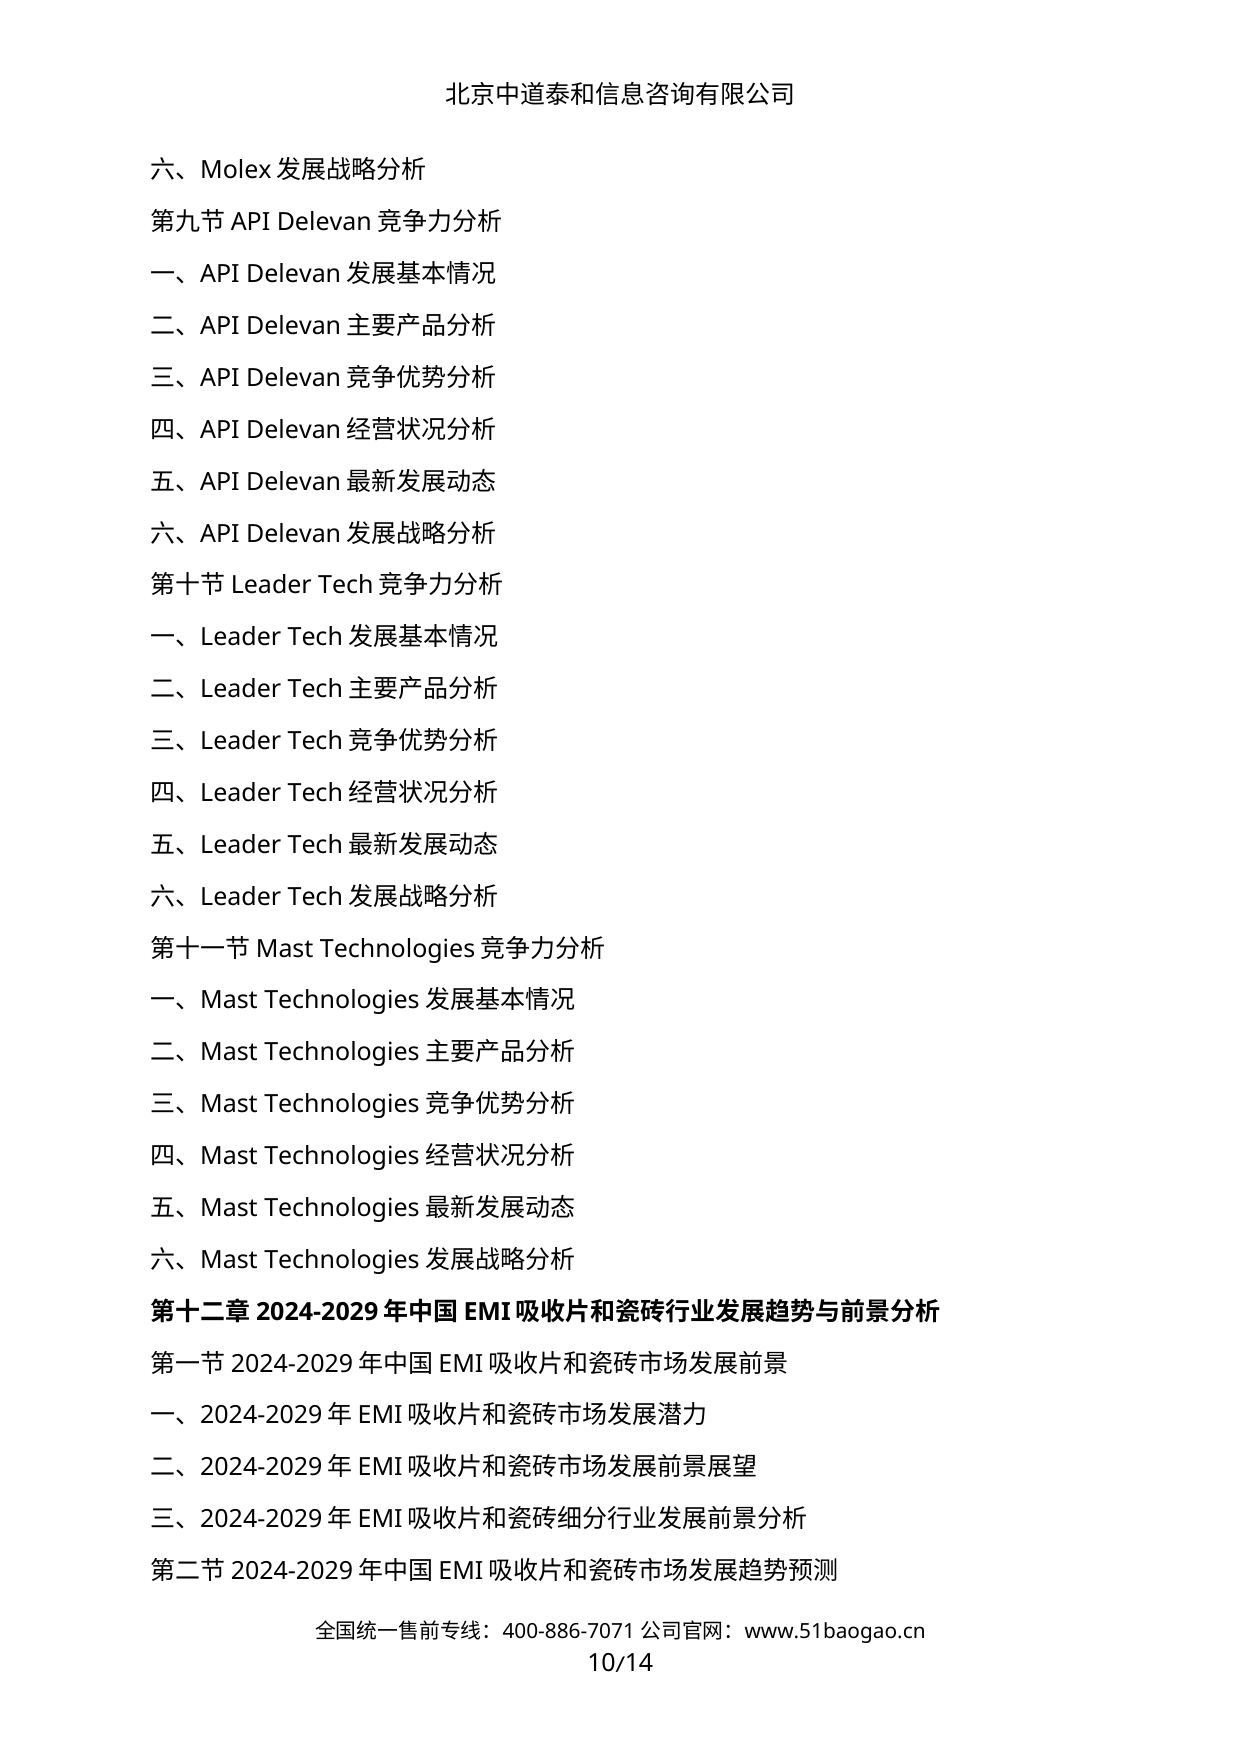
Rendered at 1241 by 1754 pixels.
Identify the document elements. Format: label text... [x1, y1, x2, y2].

text 一、API Delevan发展基本情况 [150, 254, 1090, 290]
text 四、Leader Tech经营状况分析 [150, 772, 1090, 809]
text 三、2024-2029年EMI吸收片和瓷砖细分行业发展前景分析 [150, 1499, 1090, 1535]
text 第九节 API Delevan竞争力分析 [150, 202, 1090, 238]
text 四、Mast Technologies经营状况分析 [150, 1136, 1090, 1172]
text 二、Mast Technologies主要产品分析 [150, 1032, 1090, 1068]
text 三、Mast Technologies竞争优势分析 [150, 1084, 1090, 1120]
text 三、Leader Tech竞争优势分析 [150, 721, 1090, 757]
text 第十一节 Mast Technologies竞争力分析 [150, 928, 1090, 964]
text 五、Mast Technologies最新发展动态 [150, 1187, 1090, 1224]
text 六、Mast Technologies发展战略分析 [150, 1239, 1090, 1276]
text 二、2024-2029年EMI吸收片和瓷砖市场发展前景展望 [150, 1447, 1090, 1483]
text 五、Leader Tech最新发展动态 [150, 824, 1090, 861]
text 六、API Delevan发展战略分析 [150, 513, 1090, 549]
text 一、Leader Tech发展基本情况 [150, 617, 1090, 653]
text 一、2024-2029年EMI吸收片和瓷砖市场发展潜力 [150, 1395, 1090, 1431]
text 二、API Delevan主要产品分析 [150, 306, 1090, 342]
text 五、API Delevan最新发展动态 [150, 461, 1090, 497]
text 第十二章 2024-2029年中国EMI吸收片和瓷砖行业发展趋势与前景分析 [150, 1291, 1090, 1327]
text 第十节 Leader Tech竞争力分析 [150, 565, 1090, 601]
text 四、API Delevan经营状况分析 [150, 409, 1090, 446]
text 第二节 2024-2029年中国EMI吸收片和瓷砖市场发展趋势预测 [150, 1551, 1090, 1587]
text 六、Leader Tech发展战略分析 [150, 876, 1090, 912]
text 六、Molex发展战略分析 [150, 150, 1090, 186]
text 第一节 2024-2029年中国EMI吸收片和瓷砖市场发展前景 [150, 1343, 1090, 1379]
text 一、Mast Technologies发展基本情况 [150, 980, 1090, 1016]
text 二、Leader Tech主要产品分析 [150, 669, 1090, 705]
text 三、API Delevan竞争优势分析 [150, 357, 1090, 394]
